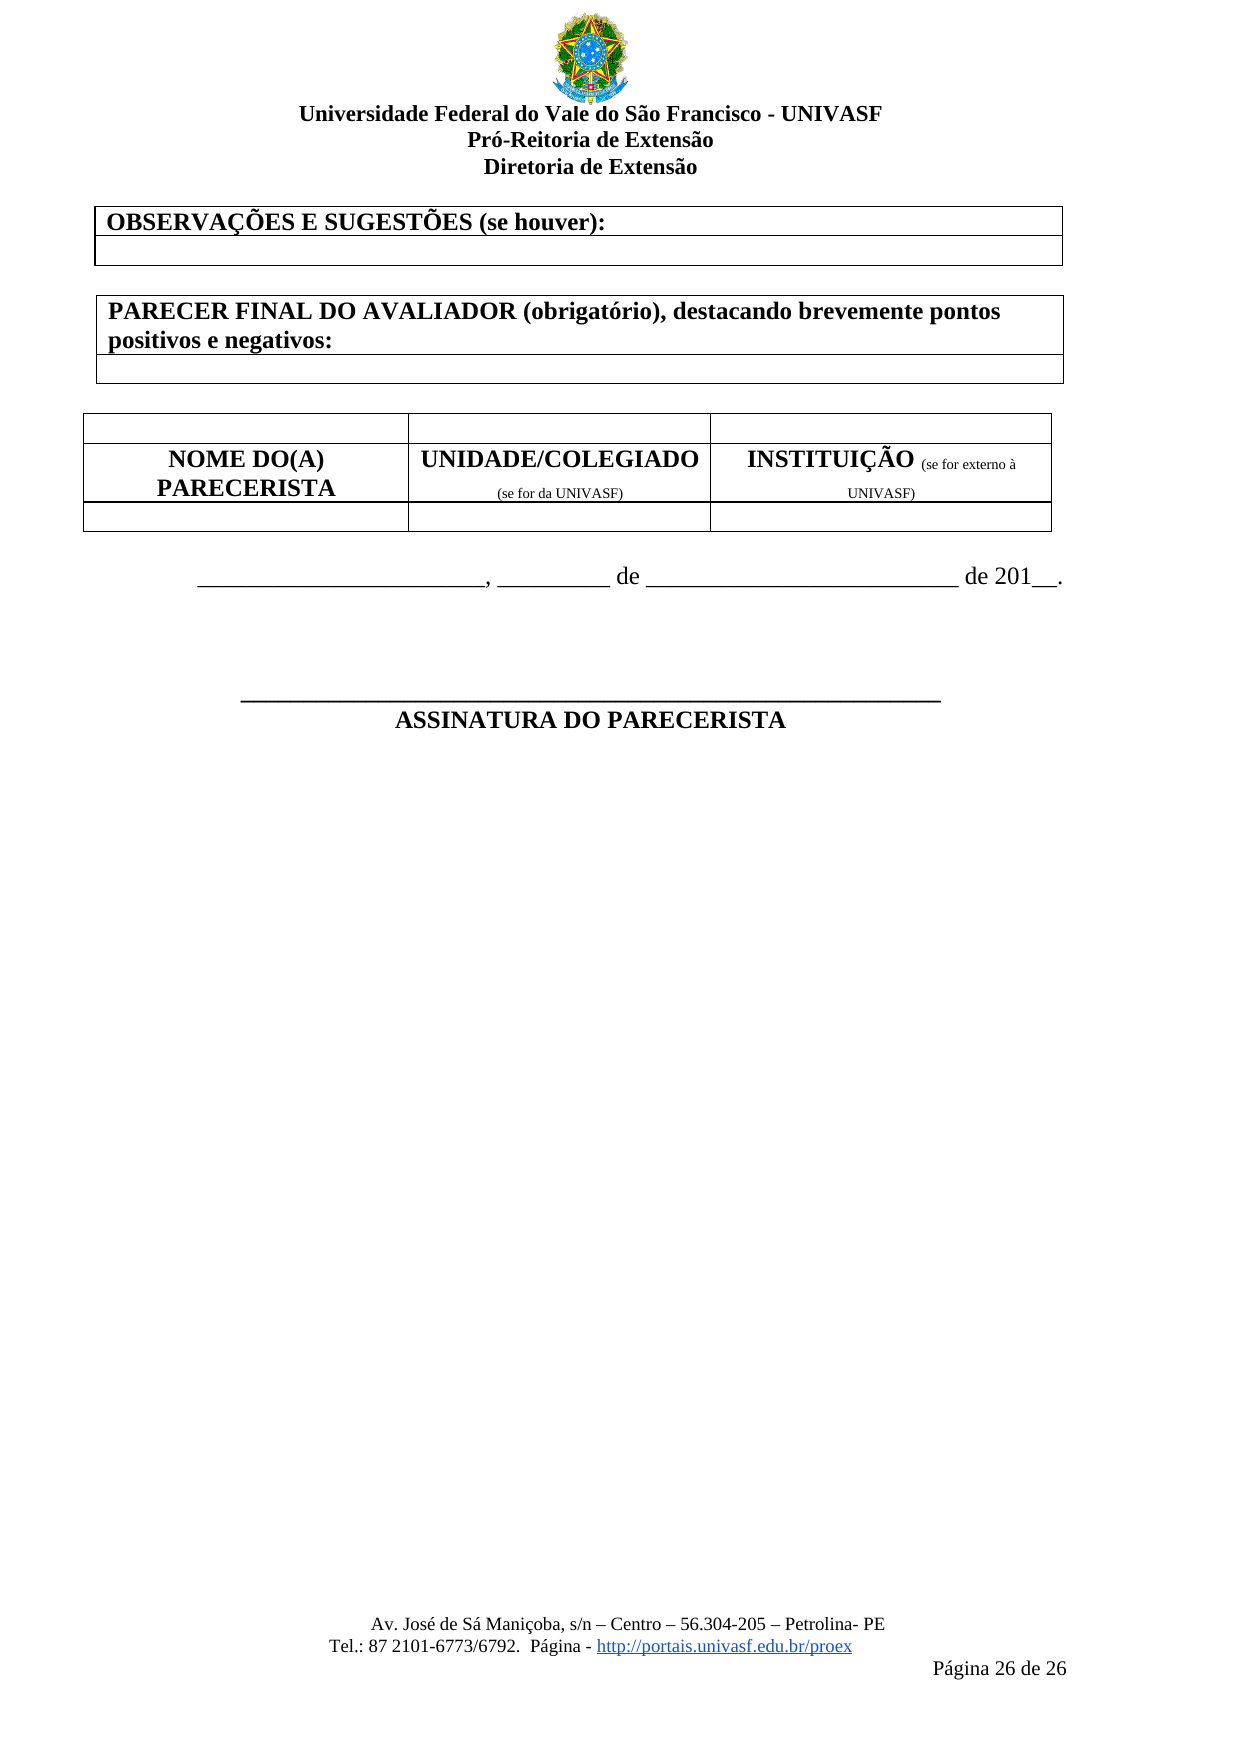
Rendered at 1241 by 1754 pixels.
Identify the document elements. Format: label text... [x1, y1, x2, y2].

table_header [409, 414, 710, 443]
table_cell INSTITUIÇÃO (se for externo à UNIVASF) [711, 444, 1051, 501]
table_cell [409, 503, 710, 531]
table_cell [96, 236, 1062, 265]
table_header OBSERVAÇÕES E SUGESTÕES (se houver): [96, 207, 1062, 235]
table_cell [84, 503, 408, 531]
table_cell [711, 503, 1051, 531]
table_cell NOME DO(A) PARECERISTA [84, 444, 408, 501]
table_cell UNIDADE/COLEGIADO (se for da UNIVASF) [409, 444, 710, 501]
table_cell [97, 355, 1063, 383]
table_header [84, 414, 408, 443]
text ________________________________________________________ [118, 676, 1063, 705]
table_header PARECER FINAL DO AVALIADOR (obrigatório), destacando brevemente pontos positivos e negativos: [97, 296, 1063, 353]
text ASSINATURA DO PARECERISTA [118, 705, 1063, 733]
table_header [711, 414, 1051, 443]
text _______________________, _________ de _________________________ de 201__. [118, 561, 1063, 590]
picture [548, 13, 632, 106]
